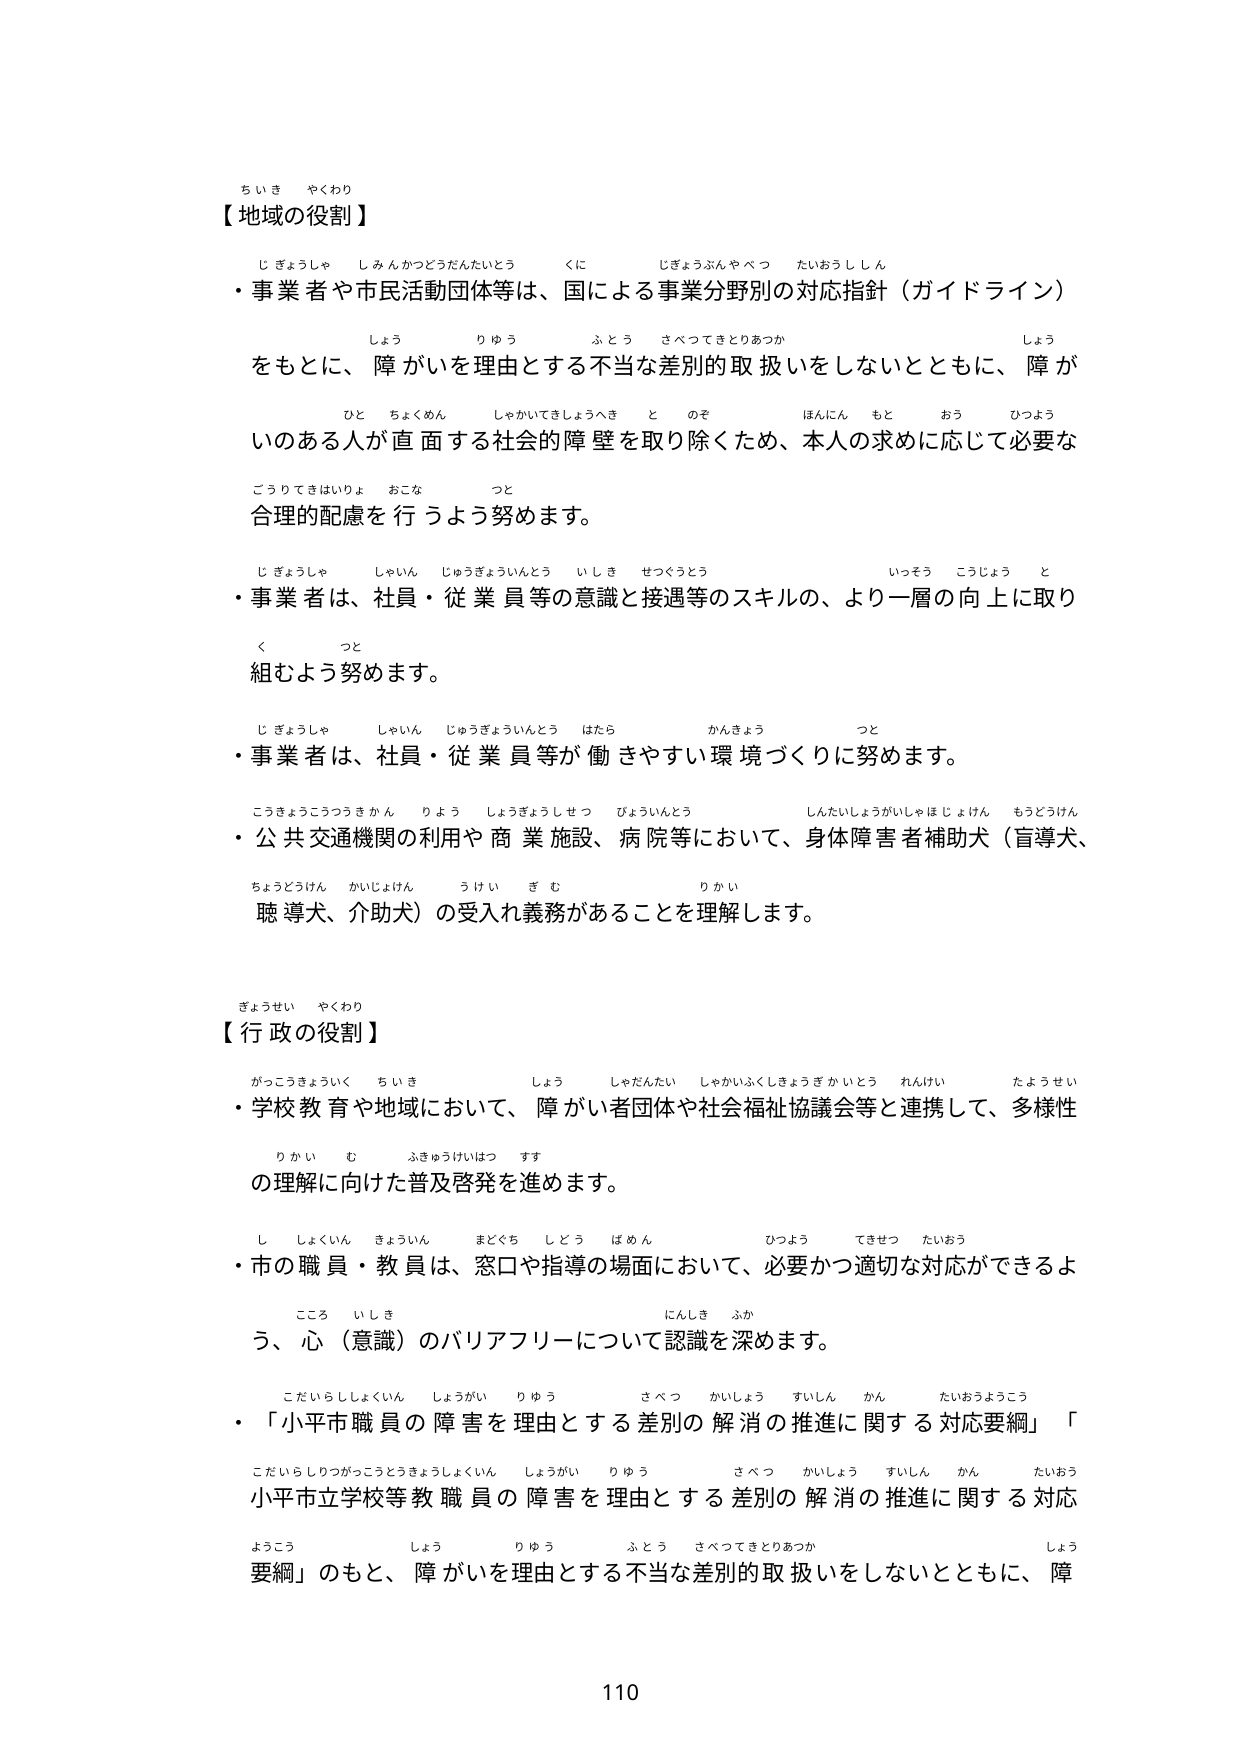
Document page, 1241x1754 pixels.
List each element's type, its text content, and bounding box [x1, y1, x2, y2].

text ・やにおいて、がいやとして、のにけたをめます。 [227, 1061, 1078, 1211]
text ・の・は、やのにおいて、かつなができるよう、（）のバリアフリーについてをめます。 [227, 1218, 1078, 1368]
text ・やは、によるの（ガイドライン）をもとに、がいをとするないをしないとともに、がいのあるがするをりくため、のめにじてなをうようめます。 [227, 243, 1078, 543]
text ・は、・のとのスキルの、よりのにりむようめます。 [227, 551, 1078, 701]
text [227, 1376, 1078, 1601]
text ・のや、において、（、、）のれがあることをします。 [227, 791, 1078, 941]
text 【 の 】 [118, 168, 1122, 243]
text ・は、・がきやすいづくりにめます。 [227, 708, 1078, 783]
text 【 の 】 [118, 986, 1122, 1061]
